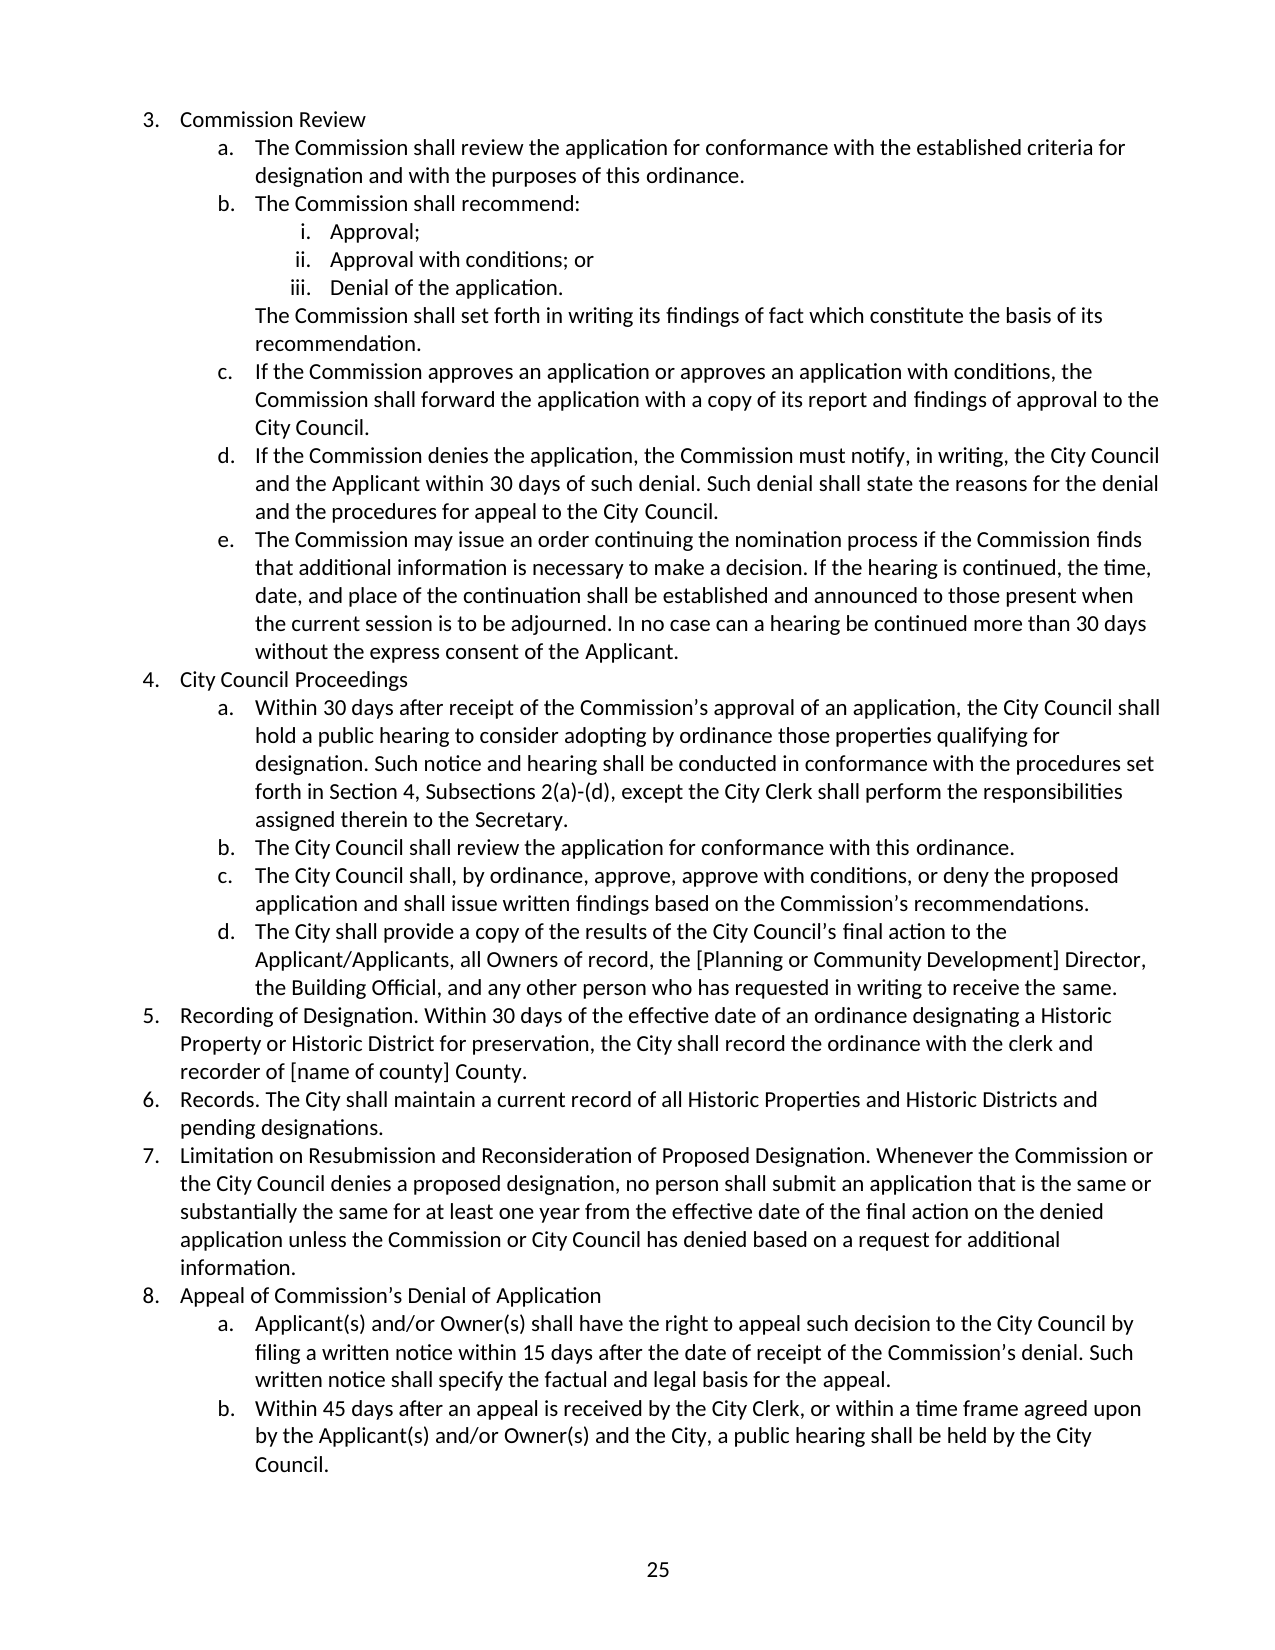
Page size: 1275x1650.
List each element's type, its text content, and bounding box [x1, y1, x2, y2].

list Denial of the application. [290, 273, 1275, 301]
list The City Council shall, by ordinance, approve, approve with conditions, or deny the proposed application and shall issue written findings based on the Commission’s recommendations. [217, 861, 1121, 917]
list Approval; [300, 217, 1275, 245]
text The Commission shall set forth in writing its findings of fact which constitute the basis of its recommendation. [255, 301, 1106, 357]
list Commission Review [142, 105, 1275, 133]
list The City Council shall review the application for conformance with this ordinance. [217, 833, 1275, 861]
list Applicant(s) and/or Owner(s) shall have the right to appeal such decision to the City Council by filing a written notice within 15 days after the date of receipt of the Commission’s denial. Such written notice shall specify the factual and legal basis for the appeal. [217, 1309, 1136, 1394]
list Approval with conditions; or [295, 245, 1275, 273]
list The Commission may issue an order continuing the nomination process if the Commission finds that additional information is necessary to make a decision. If the hearing is continued, the time, date, and place of the continuation shall be established and announced to those present when the current session is to be adjourned. In no case can a hearing be continued more than 30 days without the express consent of the Applicant. [217, 525, 1154, 665]
list Recording of Designation. Within 30 days of the effective date of an ordinance designating a Historic Property or Historic District for preservation, the City shall record the ordinance with the clerk and recorder of [name of county] County. [142, 1001, 1114, 1085]
list Records. The City shall maintain a current record of all Historic Properties and Historic Districts and pending designations. [142, 1085, 1100, 1141]
list If the Commission approves an application or approves an application with conditions, the Commission shall forward the application with a copy of its report and findings of approval to the City Council. [217, 357, 1160, 441]
list City Council Proceedings [142, 665, 1275, 693]
list Appeal of Commission’s Denial of Application [142, 1282, 1275, 1309]
list Limitation on Resubmission and Reconsideration of Proposed Designation. Whenever the Commission or the City Council denies a proposed designation, no person shall submit an application that is the same or substantially the same for at least one year from the effective date of the final action on the denied application unless the Commission or City Council has denied based on a request for additional information. [142, 1141, 1156, 1282]
list The City shall provide a copy of the results of the City Council’s final action to the Applicant/Applicants, all Owners of record, the [Planning or Community Development] Director, the Building Official, and any other person who has requested in writing to receive the same. [217, 917, 1148, 1001]
list Within 45 days after an appeal is received by the City Clerk, or within a time frame agreed upon by the Applicant(s) and/or Owner(s) and the City, a public hearing shall be held by the City Council. [217, 1394, 1144, 1478]
list The Commission shall recommend: [217, 189, 1275, 217]
list If the Commission denies the application, the Commission must notify, in writing, the City Council and the Applicant within 30 days of such denial. Such denial shall state the reasons for the denial and the procedures for appeal to the City Council. [217, 441, 1162, 525]
list Within 30 days after receipt of the Commission’s approval of an application, the City Council shall hold a public hearing to consider adopting by ordinance those properties qualifying for designation. Such notice and hearing shall be conducted in conformance with the procedures set forth in Section 4, Subsections 2(a)-(d), except the City Clerk shall perform the responsibilities assigned therein to the Secretary. [217, 693, 1161, 833]
list The Commission shall review the application for conformance with the established criteria for designation and with the purposes of this ordinance. [217, 133, 1128, 189]
